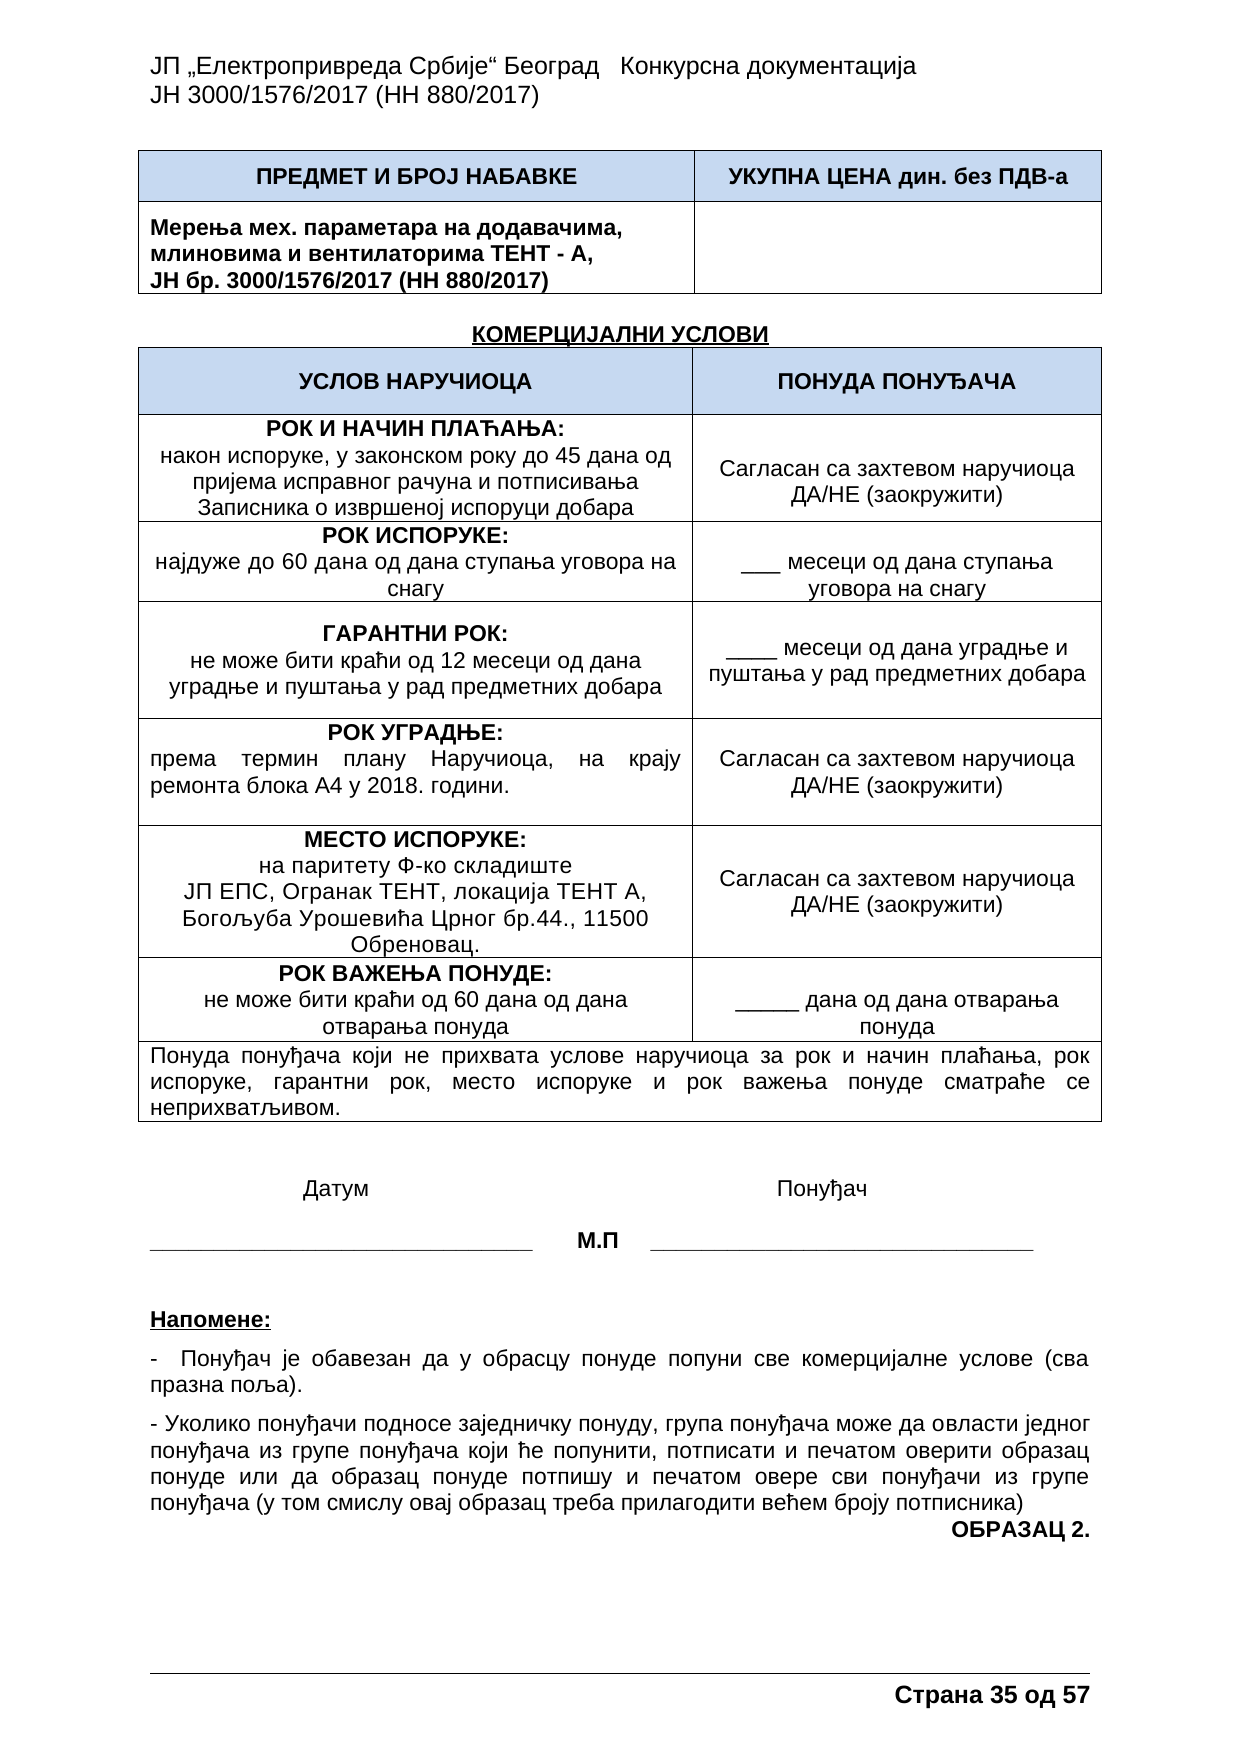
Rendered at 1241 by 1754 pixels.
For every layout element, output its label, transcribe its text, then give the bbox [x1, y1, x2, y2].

text КОМЕРЦИЈАЛНИ УСЛОВИ [150, 321, 1090, 347]
table_cell РОК УГРАДЊЕ: према термин плану Наручиоца, на крају ремонта блока А4 у 2018. години. [139, 719, 692, 824]
text - Понуђач је обавезан да у обрасцу понуде попуни све комерцијалне услове (сва празна поља). [150, 1345, 1090, 1398]
text ОБРАЗАЦ 2. [150, 1516, 1090, 1542]
table_cell Сагласан са захтевом наручиоца ДА/НЕ (заокружити) [693, 719, 1101, 824]
table_cell ___ месеци од дана ступања уговора на снагу [693, 522, 1101, 601]
text Напомене: [150, 1306, 1090, 1333]
table_cell РОК ИСПОРУКЕ: најдуже до 60 дана од дана ступања уговора на снагу [139, 522, 692, 601]
table_header ПОНУДА ПОНУЂАЧА [693, 348, 1101, 414]
table_cell РОК И НАЧИН ПЛАЋАЊА: након испоруке, у законском року до 45 дана од пријема исправног рачуна и потписивања Записника о извршеној испоруци добара [139, 415, 692, 521]
text - Уколико понуђачи подносе заједничку понуду, група понуђача може да овласти једног понуђача из групе понуђача који ће попунити, потписати и печатом оверити образац понуде или да образац понуде потпишу и печатом овере сви понуђачи из групе понуђача (у том смислу овај образац треба прилагодити већем броју потписника) [150, 1410, 1090, 1516]
text Датум Понуђач [150, 1174, 1090, 1201]
table_cell Сагласан са захтевом наручиоца ДА/НЕ (заокружити) [693, 415, 1101, 521]
text ______________________________ М.П ______________________________ [150, 1227, 1090, 1253]
table_cell РОК ВАЖЕЊА ПОНУДЕ: не може бити краћи од 60 дана од дана отварања понуда [139, 958, 692, 1041]
table_cell Мерења мех. параметара на додавачима, млиновима и вентилаторима ТЕНТ - А, ЈН бр. 3000/1576/2017 (НН 880/2017) [139, 202, 694, 293]
table_header ПРЕДМЕТ И БРОЈ НАБАВКЕ [139, 151, 694, 201]
table_cell МЕСТО ИСПОРУКЕ: на паритету Ф-ко складиште ЈП ЕПС, Огранак ТЕНТ, локација ТЕНТ А, Богољуба Урошевића Црног бр.44., 11500 Обреновац. [139, 826, 692, 957]
table_cell Понуда понуђача који не прихвата услове наручиоца за рок и начин плаћања, рок испоруке, гарантни рок, место испоруке и рок важења понуде сматраће се неприхватљивом. [139, 1042, 1101, 1121]
table_cell ____ месеци од дана уградње и пуштања у рад предметних добара [693, 602, 1101, 718]
table_cell ГАРАНТНИ РОК: не може бити краћи од 12 месеци од дана уградње и пуштања у рад предметних добара [139, 602, 692, 718]
table_header УКУПНА ЦЕНА дин. без ПДВ-а [695, 151, 1101, 201]
table_header УСЛОВ НАРУЧИОЦА [139, 348, 692, 414]
table_cell Сагласан са захтевом наручиоца ДА/НЕ (заокружити) [693, 826, 1101, 957]
table_cell _____ дана од дана отварања понуда [693, 958, 1101, 1041]
table_cell [695, 202, 1101, 293]
